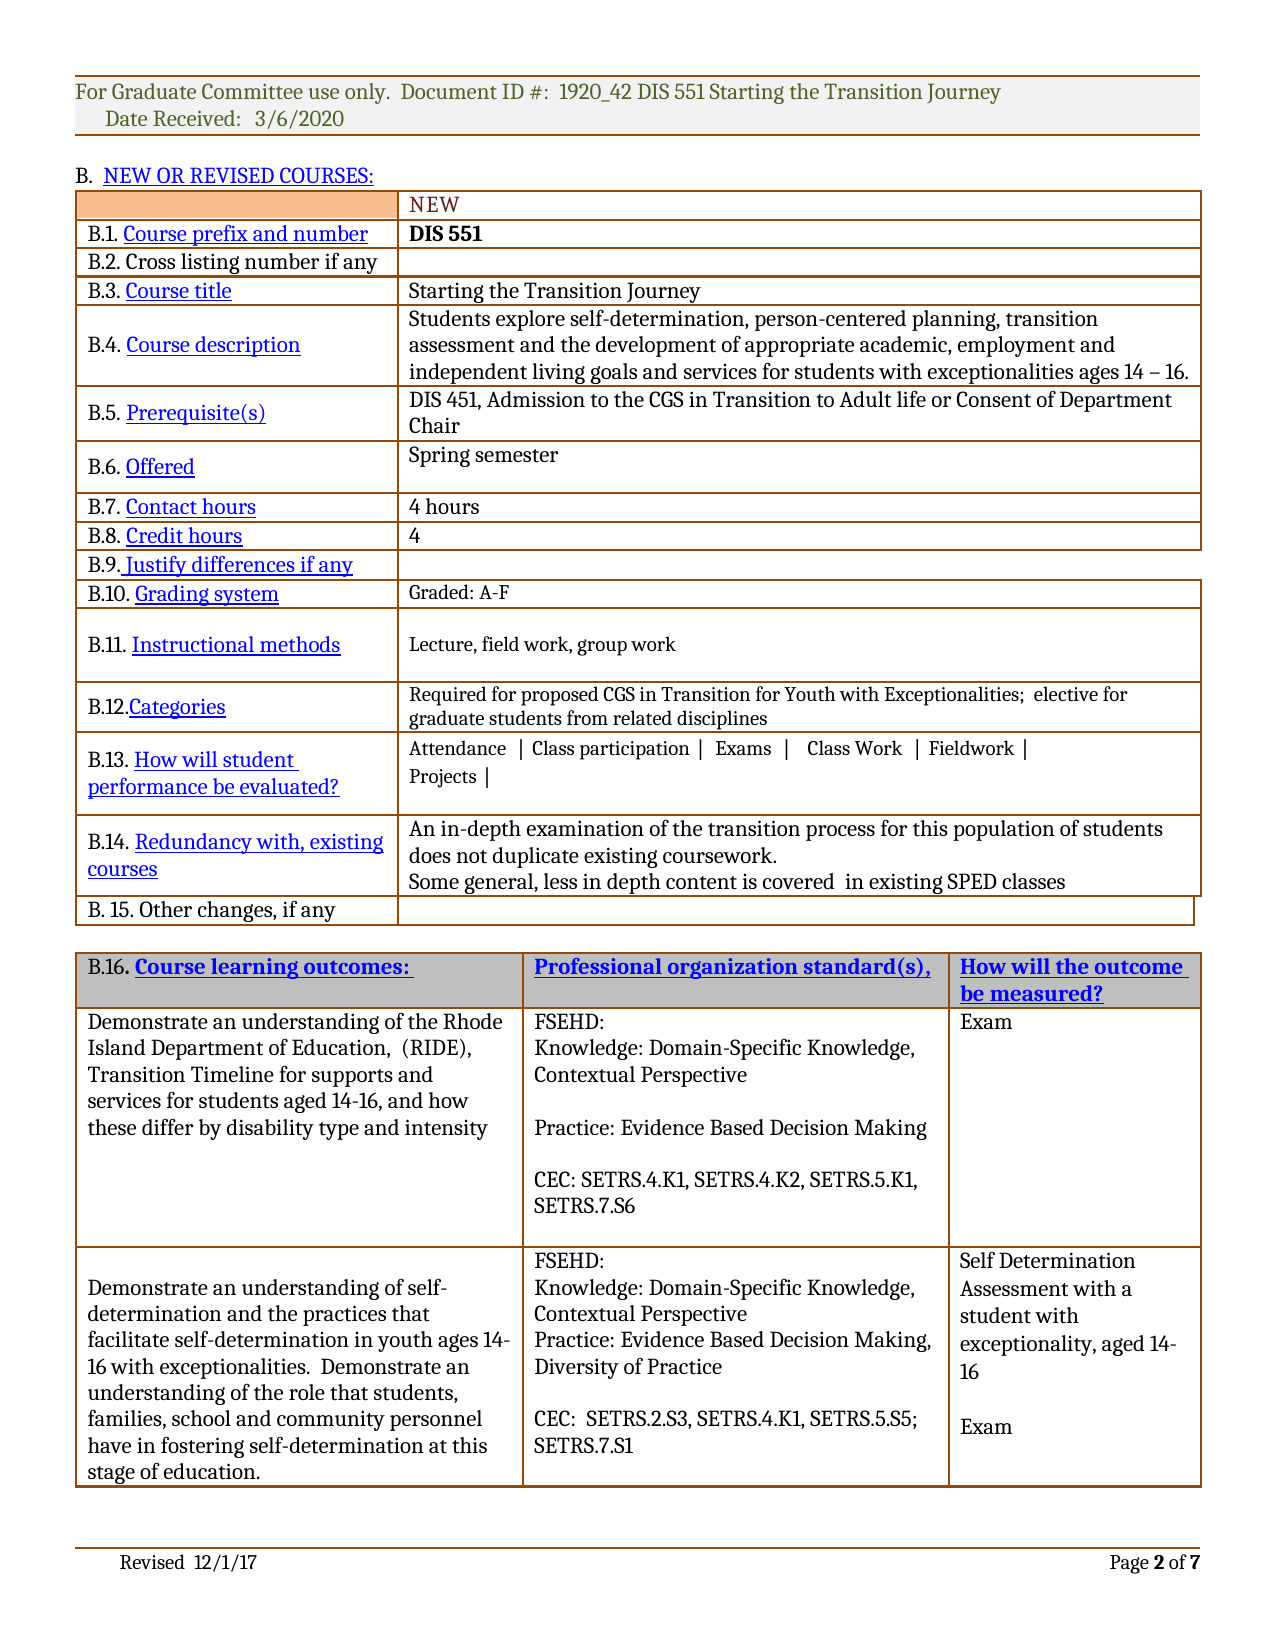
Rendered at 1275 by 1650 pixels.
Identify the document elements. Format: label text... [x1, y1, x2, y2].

table_cell B.4. Course description [77, 306, 397, 385]
table_cell [399, 249, 1200, 275]
table_header How will the outcome be measured? [950, 954, 1200, 1007]
table_cell B.9. Justify differences if any [77, 551, 397, 579]
table_cell B.7. Contact hours [77, 494, 397, 521]
table_cell B.8. Credit hours [77, 523, 397, 549]
table_cell B.6. Offered [77, 442, 397, 492]
table_cell B.2. Cross listing number if any [77, 249, 397, 275]
table_cell FSEHD: Knowledge: Domain-Specific Knowledge, Contextual Perspective Practice: Evidence Based Decision Making CEC: SETRS.4.K1, SETRS.4.K2, SETRS.5.K1, SETRS.7.S6 [524, 1009, 948, 1246]
table_cell B.1. Course prefix and number [77, 221, 397, 247]
table_cell B.10. Grading system [77, 581, 397, 607]
table_header B.16. Course learning outcomes: [77, 954, 522, 1007]
table_cell Demonstrate an understanding of the Rhode Island Department of Education, (RIDE), Transition Timeline for supports and services for students aged 14-16, and how these differ by disability type and intensity [77, 1009, 522, 1246]
table_cell Starting the Transition Journey [399, 278, 1200, 304]
table_cell B.5. Prerequisite(s) [77, 387, 397, 440]
table_cell B.3. Course title [77, 278, 397, 304]
table_cell FSEHD: Knowledge: Domain-Specific Knowledge, Contextual Perspective Practice: Evidence Based Decision Making, Diversity of Practice CEC: SETRS.2.S3, SETRS.4.K1, SETRS.5.S5; SETRS.7.S1 [524, 1248, 948, 1485]
table_cell Demonstrate an understanding of self-determination and the practices that facilitate self-determination in youth ages 14-16 with exceptionalities. Demonstrate an understanding of the role that students, families, school and community personnel have in fostering self-determination at this stage of education. [77, 1248, 522, 1485]
table_cell B. 15. Other changes, if any [77, 897, 397, 923]
table_header New [399, 192, 1200, 218]
table_header [77, 192, 397, 218]
table_cell Exam [950, 1009, 1200, 1246]
table_cell [399, 897, 1193, 923]
table_cell B.14. Redundancy with, existing courses [77, 816, 397, 895]
table_header Professional organization standard(s), [524, 954, 948, 1007]
table_cell 4 hours [399, 494, 1200, 521]
table_cell Lecture, field work, group work [399, 609, 1200, 681]
text B. NEW OR REVISED COURSES: [75, 162, 1200, 189]
table_cell DIS 551 [399, 221, 1200, 247]
table_cell Required for proposed CGS in Transition for Youth with Exceptionalities; elective for graduate students from related disciplines [399, 683, 1200, 731]
table_cell 4 [399, 523, 1200, 549]
table_cell DIS 451, Admission to the CGS in Transition to Adult life or Consent of Department Chair [399, 387, 1200, 440]
table_cell Students explore self-determination, person-centered planning, transition assessment and the development of appropriate academic, employment and independent living goals and services for students with exceptionalities ages 14 – 16. [399, 306, 1200, 385]
table_cell Attendance | Class participation | Exams | Class Work | Fieldwork | Projects | [399, 733, 1200, 814]
table_cell B.11. Instructional methods [77, 609, 397, 681]
table_cell B.12.Categories [77, 683, 397, 731]
table_cell Self Determination Assessment with a student with exceptionality, aged 14-16 Exam [950, 1248, 1200, 1485]
table_cell An in-depth examination of the transition process for this population of students does not duplicate existing coursework. Some general, less in depth content is covered in existing SPED classes [399, 816, 1200, 895]
table_cell B.13. How will student performance be evaluated? [77, 733, 397, 814]
table_cell Graded: A-F [399, 581, 1200, 607]
table_cell Spring semester [399, 442, 1200, 492]
